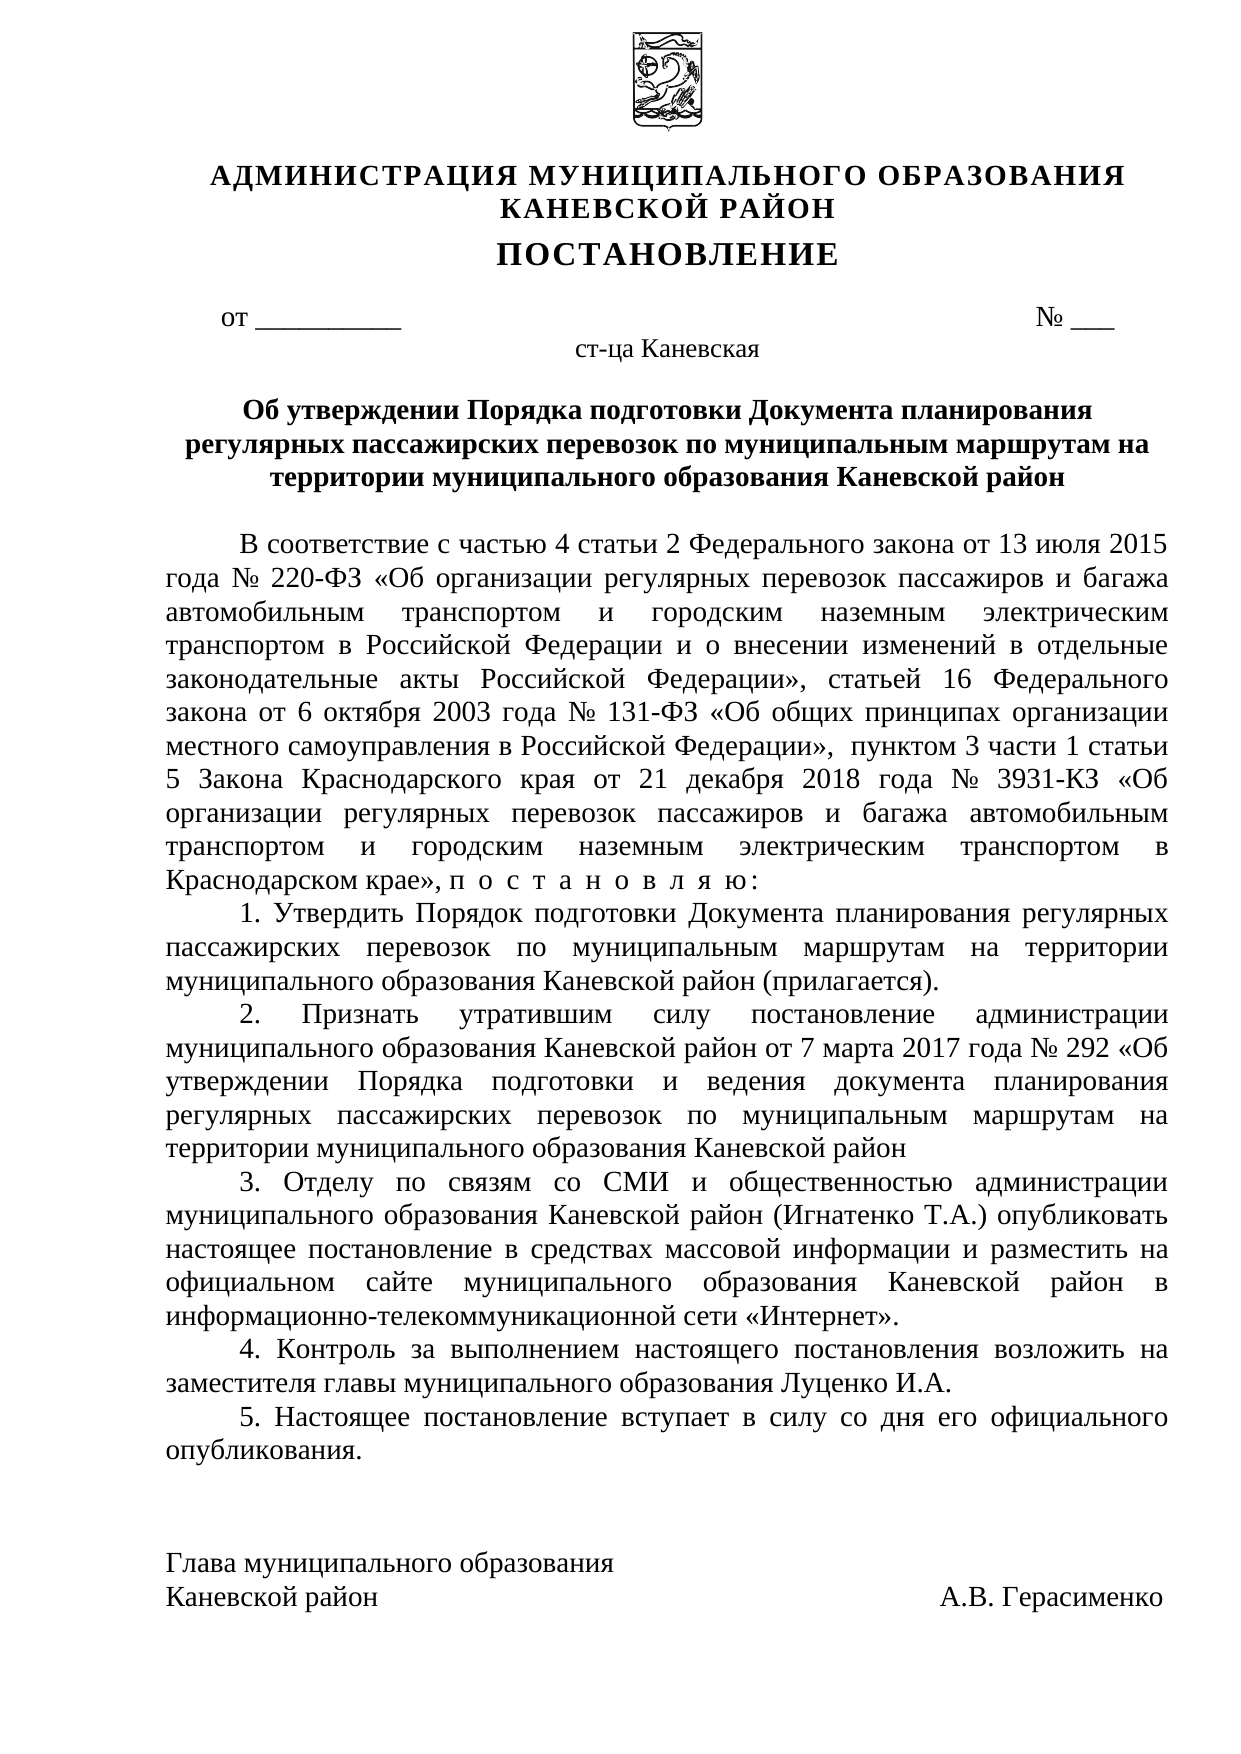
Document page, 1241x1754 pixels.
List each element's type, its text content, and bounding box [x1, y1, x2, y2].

text В соответствие с частью 4 статьи 2 Федерального закона от 13 июля 2015 года № 220-ФЗ «Об организации регулярных перевозок пассажиров и багажа автомобильным транспортом и городским наземным электрическим транспортом в Российской Федерации и о внесении изменений в отдельные законодательные акты Российской Федерации», статьей 16 Федерального закона от 6 октября 2003 года № 131-ФЗ «Об общих принципах организации местного самоуправления в Российской Федерации», пунктом 3 части 1 статьи 5 Закона Краснодарского края от 21 декабря 2018 года № 3931-КЗ «Об организации регулярных перевозок пассажиров и багажа автомобильным транспортом и городским наземным электрическим транспортом в Краснодарском крае», п о с т а н о в л я ю: [165, 527, 1169, 896]
text 3. Отделу по связям со СМИ и общественностью администрации муниципального образования Каневской район (Игнатенко Т.А.) опубликовать настоящее постановление в средствах массовой информации и разместить на официальном сайте муниципального образования Каневской район в информационно-телекоммуникационной сети «Интернет». [165, 1164, 1169, 1332]
text ПОСТАНОВЛЕНИЕ [165, 234, 1169, 273]
text АДМИНИСТРАЦИЯ МУНИЦИПАЛЬНОГО ОБРАЗОВАНИЯ [165, 158, 1169, 191]
text ст-ца Каневская [165, 333, 1169, 364]
text 5. Настоящее постановление вступает в силу со дня его официального опубликования. [165, 1399, 1169, 1466]
text Глава муниципального образования [165, 1546, 1169, 1579]
text 1. Утвердить Порядок подготовки Документа планирования регулярных пассажирских перевозок по муниципальным маршрутам на территории муниципального образования Каневской район (прилагается). [165, 896, 1169, 996]
text Об утверждении Порядка подготовки Документа планирования регулярных пассажирских перевозок по муниципальным маршрутам на территории муниципального образования Каневской район [165, 392, 1169, 493]
text 4. Контроль за выполнением настоящего постановления возложить на заместителя главы муниципального образования Луценко И.А. [165, 1332, 1169, 1399]
text от __________ № ___ [165, 299, 1169, 333]
text КАНЕВСКОЙ РАЙОН [165, 191, 1169, 225]
text 2. Признать утратившим силу постановление администрации муниципального образования Каневской район от 7 марта 2017 года № 292 «Об утверждении Порядка подготовки и ведения документа планирования регулярных пассажирских перевозок по муниципальным маршрутам на территории муниципального образования Каневской район [165, 996, 1169, 1164]
text Каневской район А.В. Герасименко [165, 1579, 1169, 1613]
